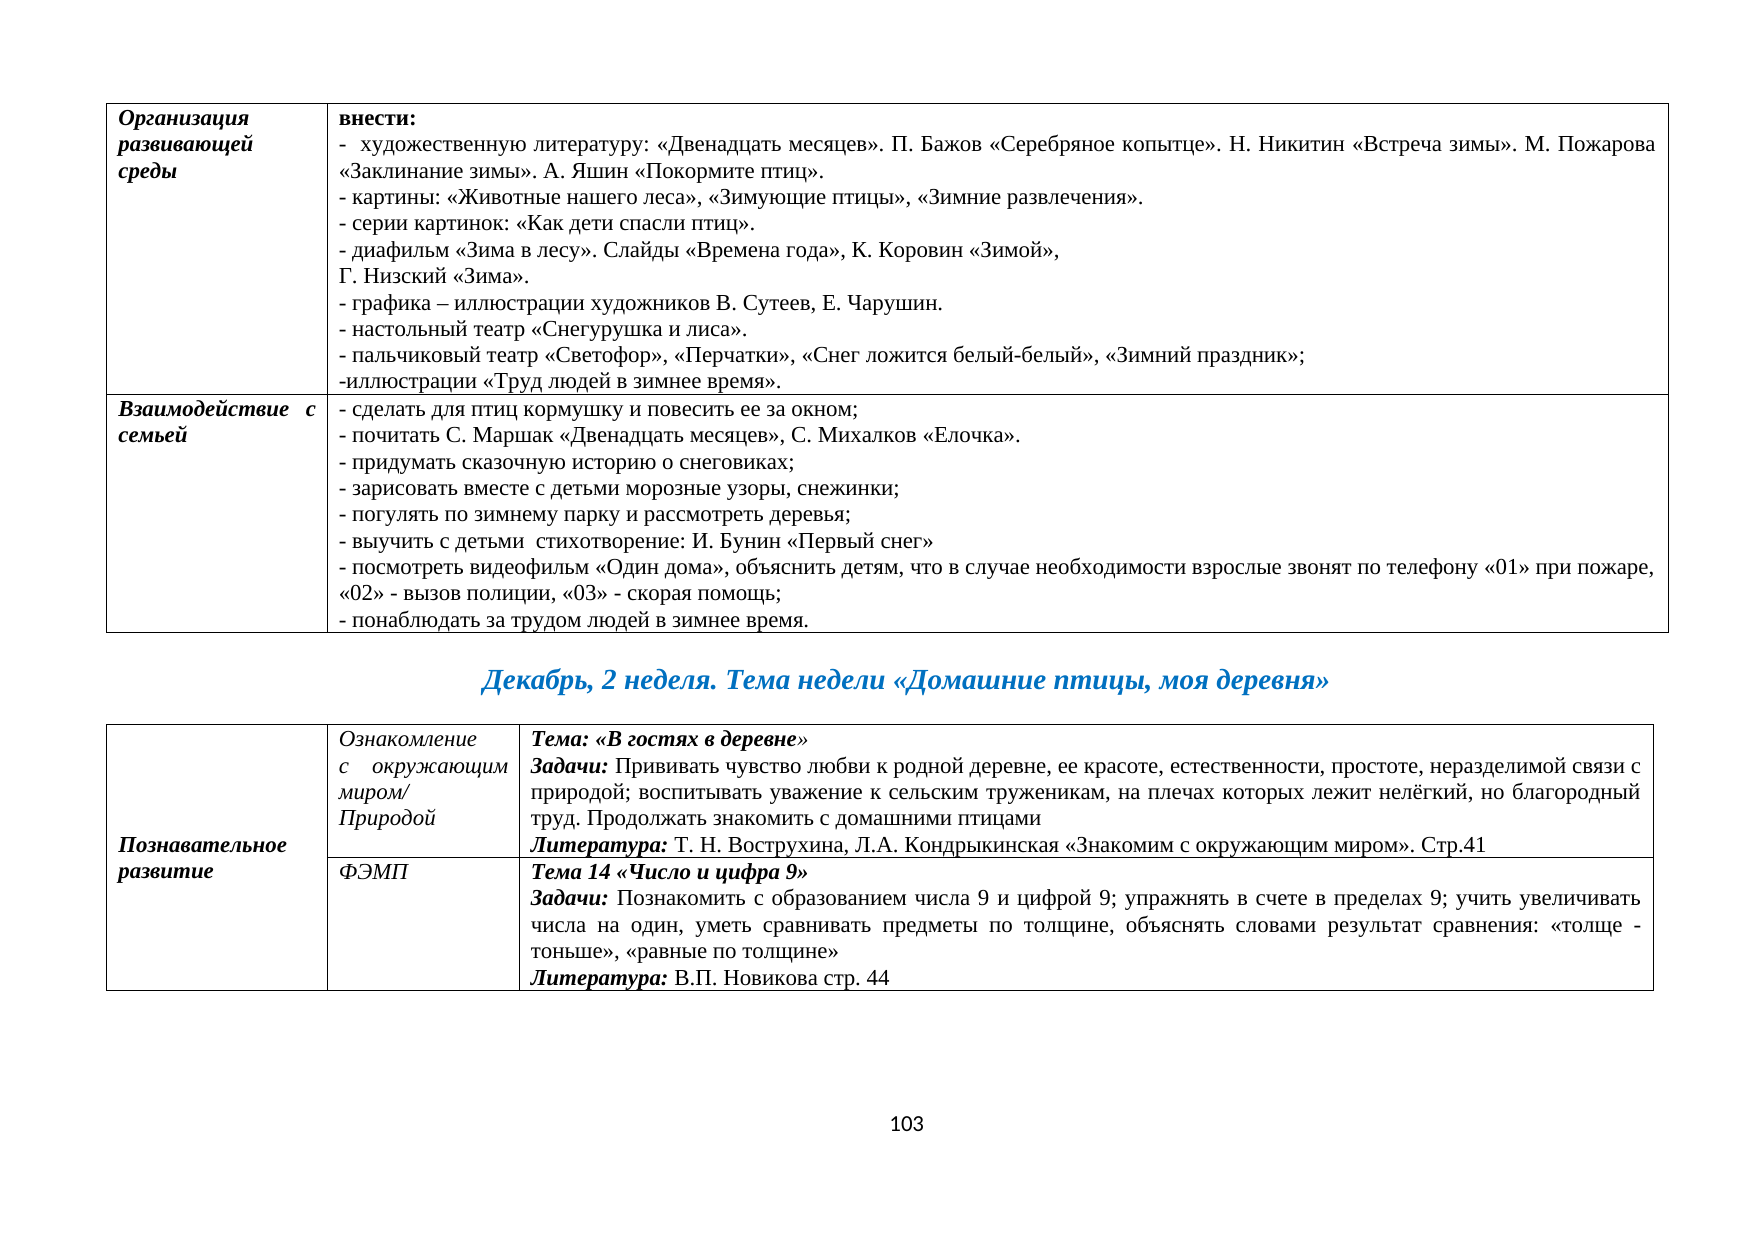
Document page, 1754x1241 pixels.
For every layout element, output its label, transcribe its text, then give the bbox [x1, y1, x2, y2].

table_cell - сделать для птиц кормушку и повесить ее за окном; - почитать С. Маршак «Двенадцать месяцев», С. Михалков «Елочка». - придумать сказочную историю о снеговиках; - зарисовать вместе с детьми морозные узоры, снежинки; - погулять по зимнему парку и рассмотреть деревья; - выучить с детьми стихотворение: И. Бунин «Первый снег» - посмотреть видеофильм «Один дома», объяснить детям, что в случае необходимости взрослые звонят по телефону «01» при пожаре, «02» - вызов полиции, «03» - скорая помощь; - понаблюдать за трудом людей в зимнее время. [328, 395, 1668, 632]
table_cell Взаимодействие с семьей [107, 395, 327, 632]
table_cell внести: - художественную литературу: «Двенадцать месяцев». П. Бажов «Серебряное копытце». Н. Никитин «Встреча зимы». М. Пожарова «Заклинание зимы». А. Яшин «Покормите птиц». - картины: «Животные нашего леса», «Зимующие птицы», «Зимние развлечения». - серии картинок: «Как дети спасли птиц». - диафильм «Зима в лесу». Слайды «Времена года», К. Коровин «Зимой», Г. Низский «Зима». - графика – иллюстрации художников В. Сутеев, Е. Чарушин. - настольный театр «Снегурушка и лиса». - пальчиковый театр «Светофор», «Перчатки», «Снег ложится белый-белый», «Зимний праздник»; -иллюстрации «Труд людей в зимнее время». [328, 104, 1668, 394]
table_header Ознакомление с окружающим миром/ Природой [328, 725, 519, 857]
table_header Тема: «В гостях в деревне» Задачи: Прививать чувство любви к родной деревне, ее красоте, естественности, простоте, неразделимой связи с природой; воспитывать уважение к сельским труженикам, на плечах которых лежит нелёгкий, но благородный труд. Продолжать знакомить с домашними птицами Литература: Т. Н. Вострухина, Л.А. Кондрыкинская «Знакомим с окружающим миром». Стр.41 [520, 725, 1653, 857]
table_cell Организация развивающей среды [107, 104, 327, 394]
table_cell ФЭМП [328, 858, 519, 990]
table_header Познавательное развитие [107, 725, 327, 990]
text Декабрь, 2 неделя. Тема недели «Домашние птицы, моя деревня» [118, 662, 1695, 696]
table_cell Тема 14 «Число и цифра 9» Задачи: Познакомить с образованием числа 9 и цифрой 9; упражнять в счете в пределах 9; учить увеличивать числа на один, уметь сравнивать предметы по толщине, объяснять словами результат сравнения: «толще - тоньше», «равные по толщине» Литература: В.П. Новикова стр. 44 [520, 858, 1653, 990]
